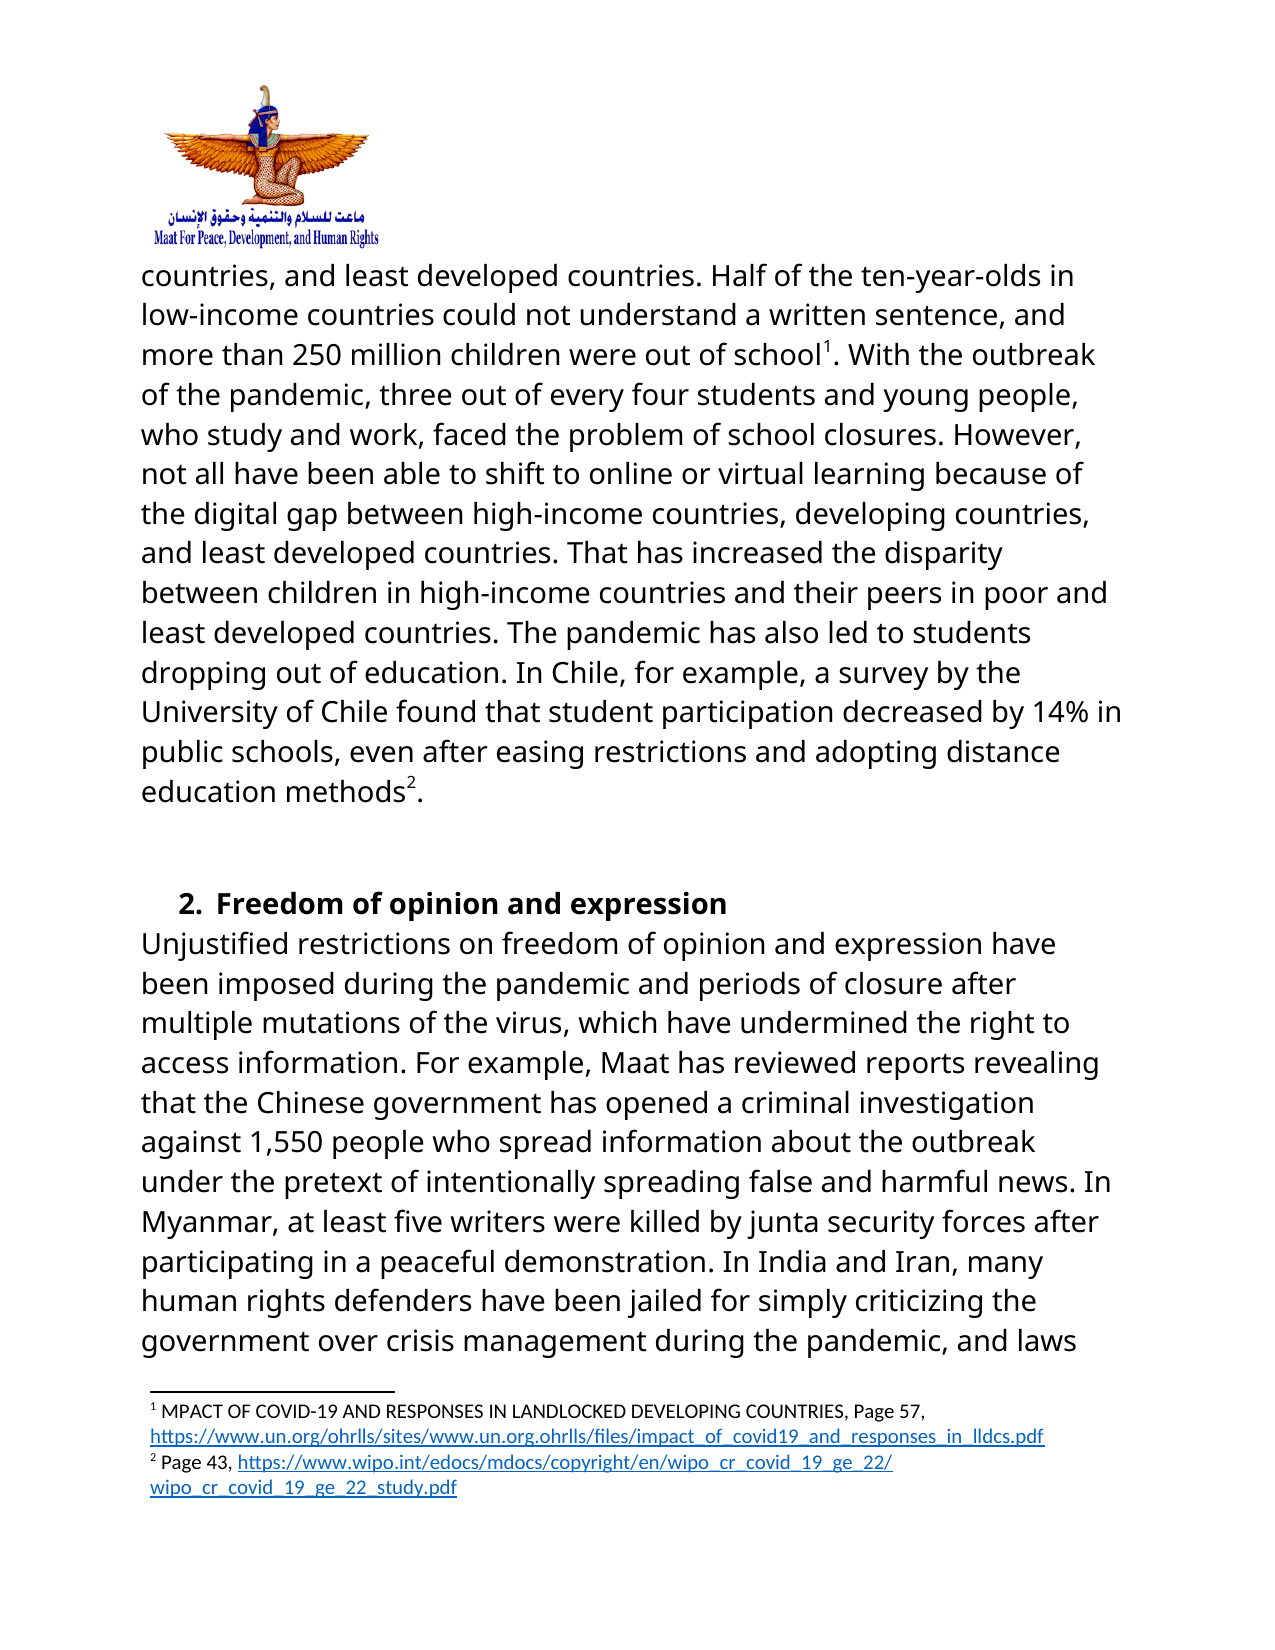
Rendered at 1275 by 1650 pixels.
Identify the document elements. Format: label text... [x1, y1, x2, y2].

list Freedom of opinion and expression [178, 884, 1125, 923]
picture [150, 75, 382, 255]
